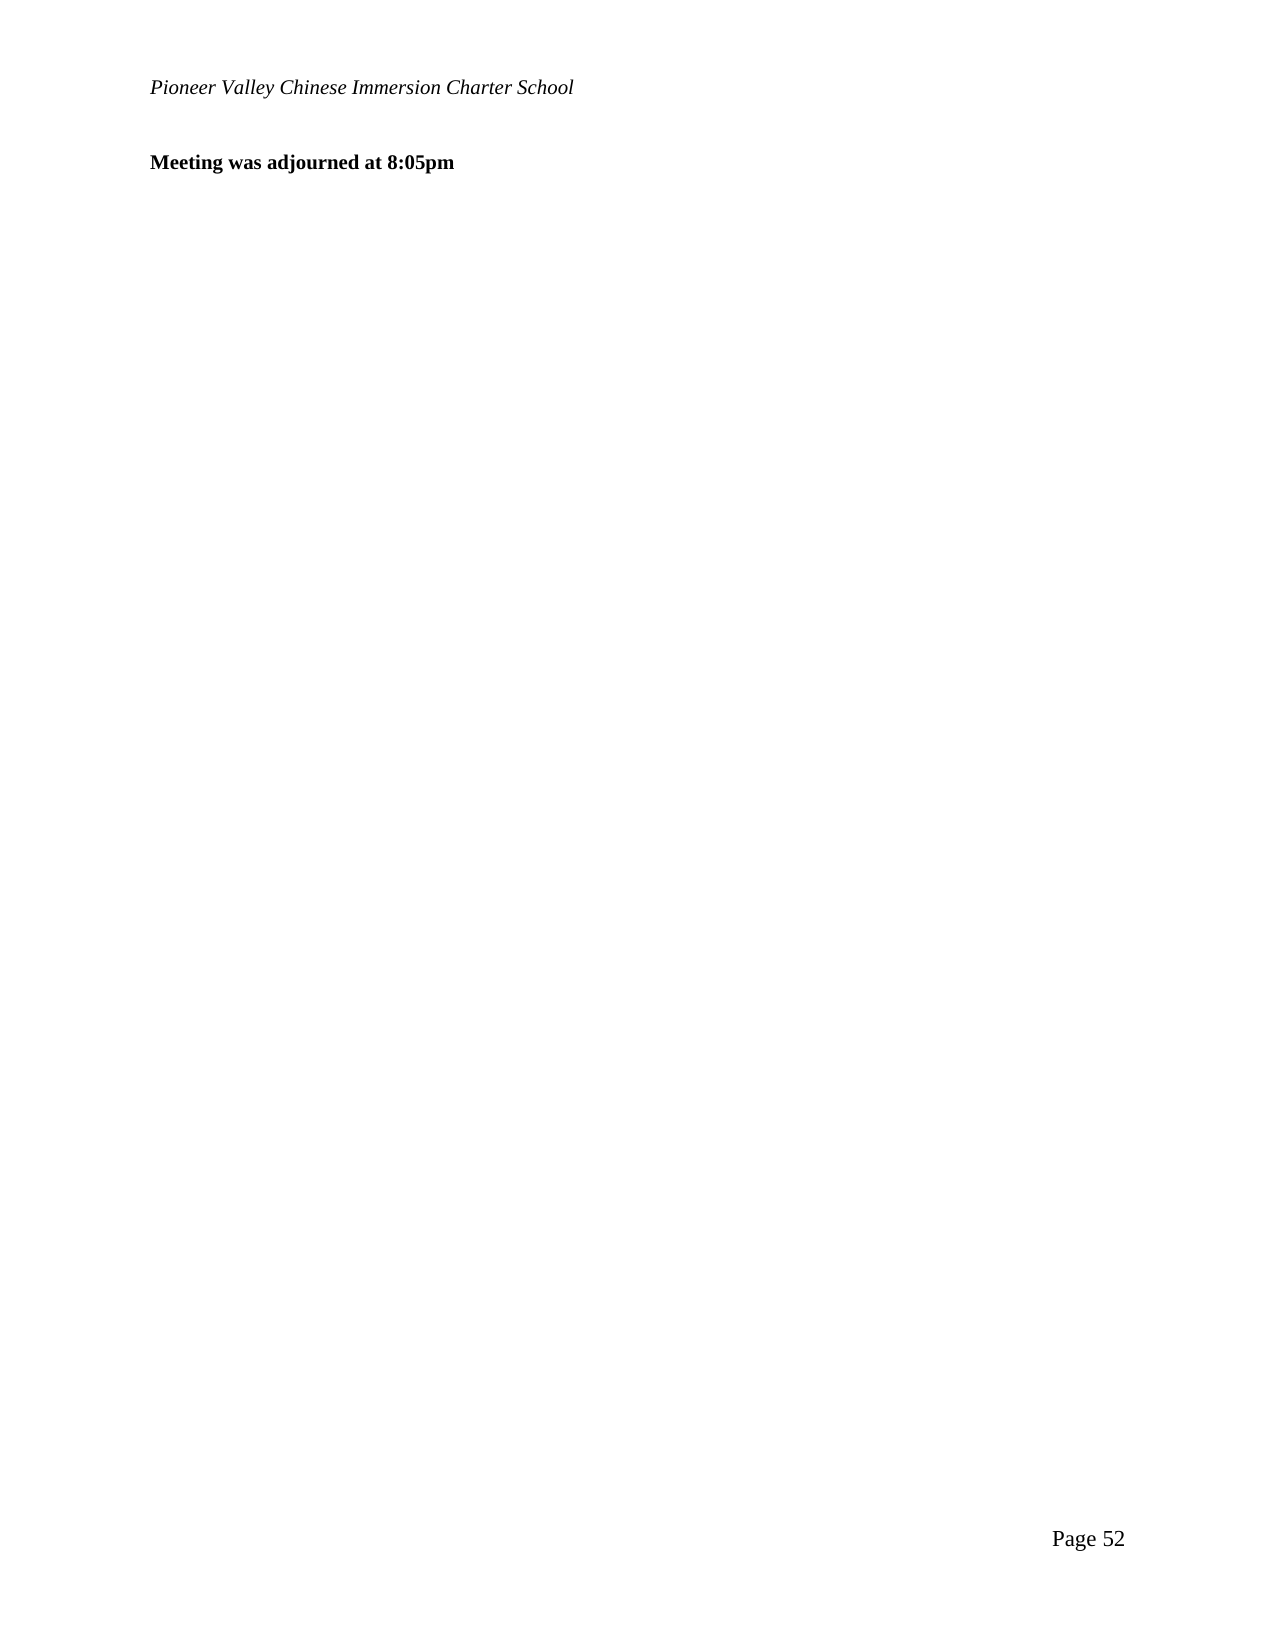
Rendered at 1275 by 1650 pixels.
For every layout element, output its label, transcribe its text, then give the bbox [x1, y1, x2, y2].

text Meeting was adjourned at 8:05pm [150, 150, 1125, 174]
